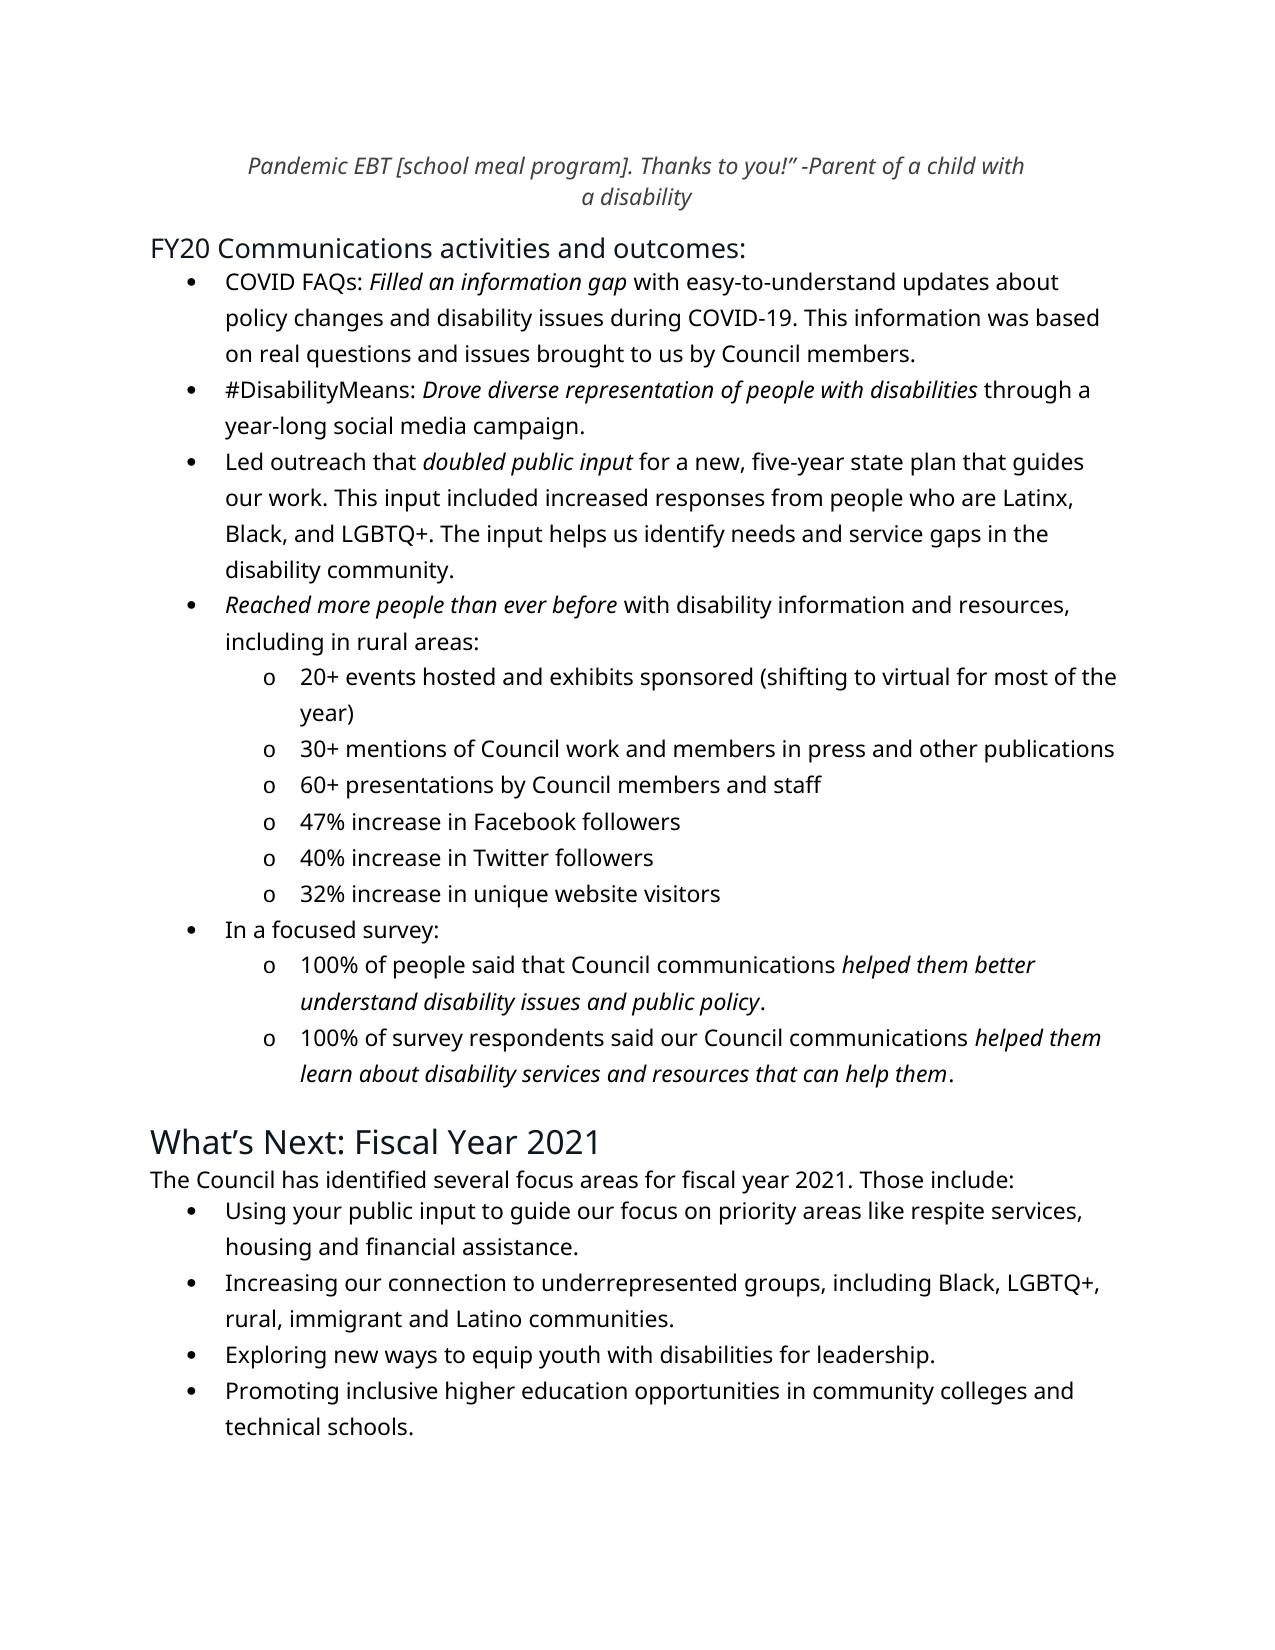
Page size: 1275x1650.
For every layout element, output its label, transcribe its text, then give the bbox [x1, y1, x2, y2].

list Increasing our connection to underrepresented groups, including Black, LGBTQ+, rural, immigrant and Latino communities. [187, 1267, 1125, 1334]
list 100% of people said that Council communications helped them better understand disability issues and public policy. [262, 949, 1125, 1017]
list 100% of survey respondents said our Council communications helped them learn about disability services and resources that can help them. [262, 1021, 1125, 1089]
subtitle FY20 Communications activities and outcomes: [150, 229, 1125, 266]
list COVID FAQs: Filled an information gap with easy-to-understand updates about policy changes and disability issues during COVID-19. This information was based on real questions and issues brought to us by Council members. [187, 266, 1125, 369]
text The Council has identified several focus areas for fiscal year 2021. Those include: [150, 1164, 1125, 1195]
list #DisabilityMeans: Drove diverse representation of people with disabilities through a year-long social media campaign. [187, 374, 1125, 441]
list 30+ mentions of Council work and members in press and other publications [262, 733, 1125, 765]
list In a focused survey: [187, 913, 1125, 945]
list Promoting inclusive higher education opportunities in community colleges and technical schools. [187, 1375, 1125, 1442]
list Using your public input to guide our focus on priority areas like respite services, housing and financial assistance. [187, 1195, 1125, 1262]
list Exploring new ways to equip youth with disabilities for leadership. [187, 1339, 1125, 1370]
list Reached more people than ever before with disability information and resources, including in rural areas: [187, 589, 1125, 657]
list 60+ presentations by Council members and staff [262, 769, 1125, 801]
list 40% increase in Twitter followers [262, 841, 1125, 873]
list Led outreach that doubled public input for a new, five-year state plan that guides our work. This input included increased responses from people who are Latinx, Black, and LGBTQ+. The input helps us identify needs and service gaps in the disability community. [187, 446, 1125, 585]
list 20+ events hosted and exhibits sponsored (shifting to virtual for most of the year) [262, 661, 1125, 729]
subtitle What’s Next: Fiscal Year 2021 [150, 1118, 1125, 1164]
list 47% increase in Facebook followers [262, 805, 1125, 837]
list 32% increase in unique website visitors [262, 877, 1125, 909]
